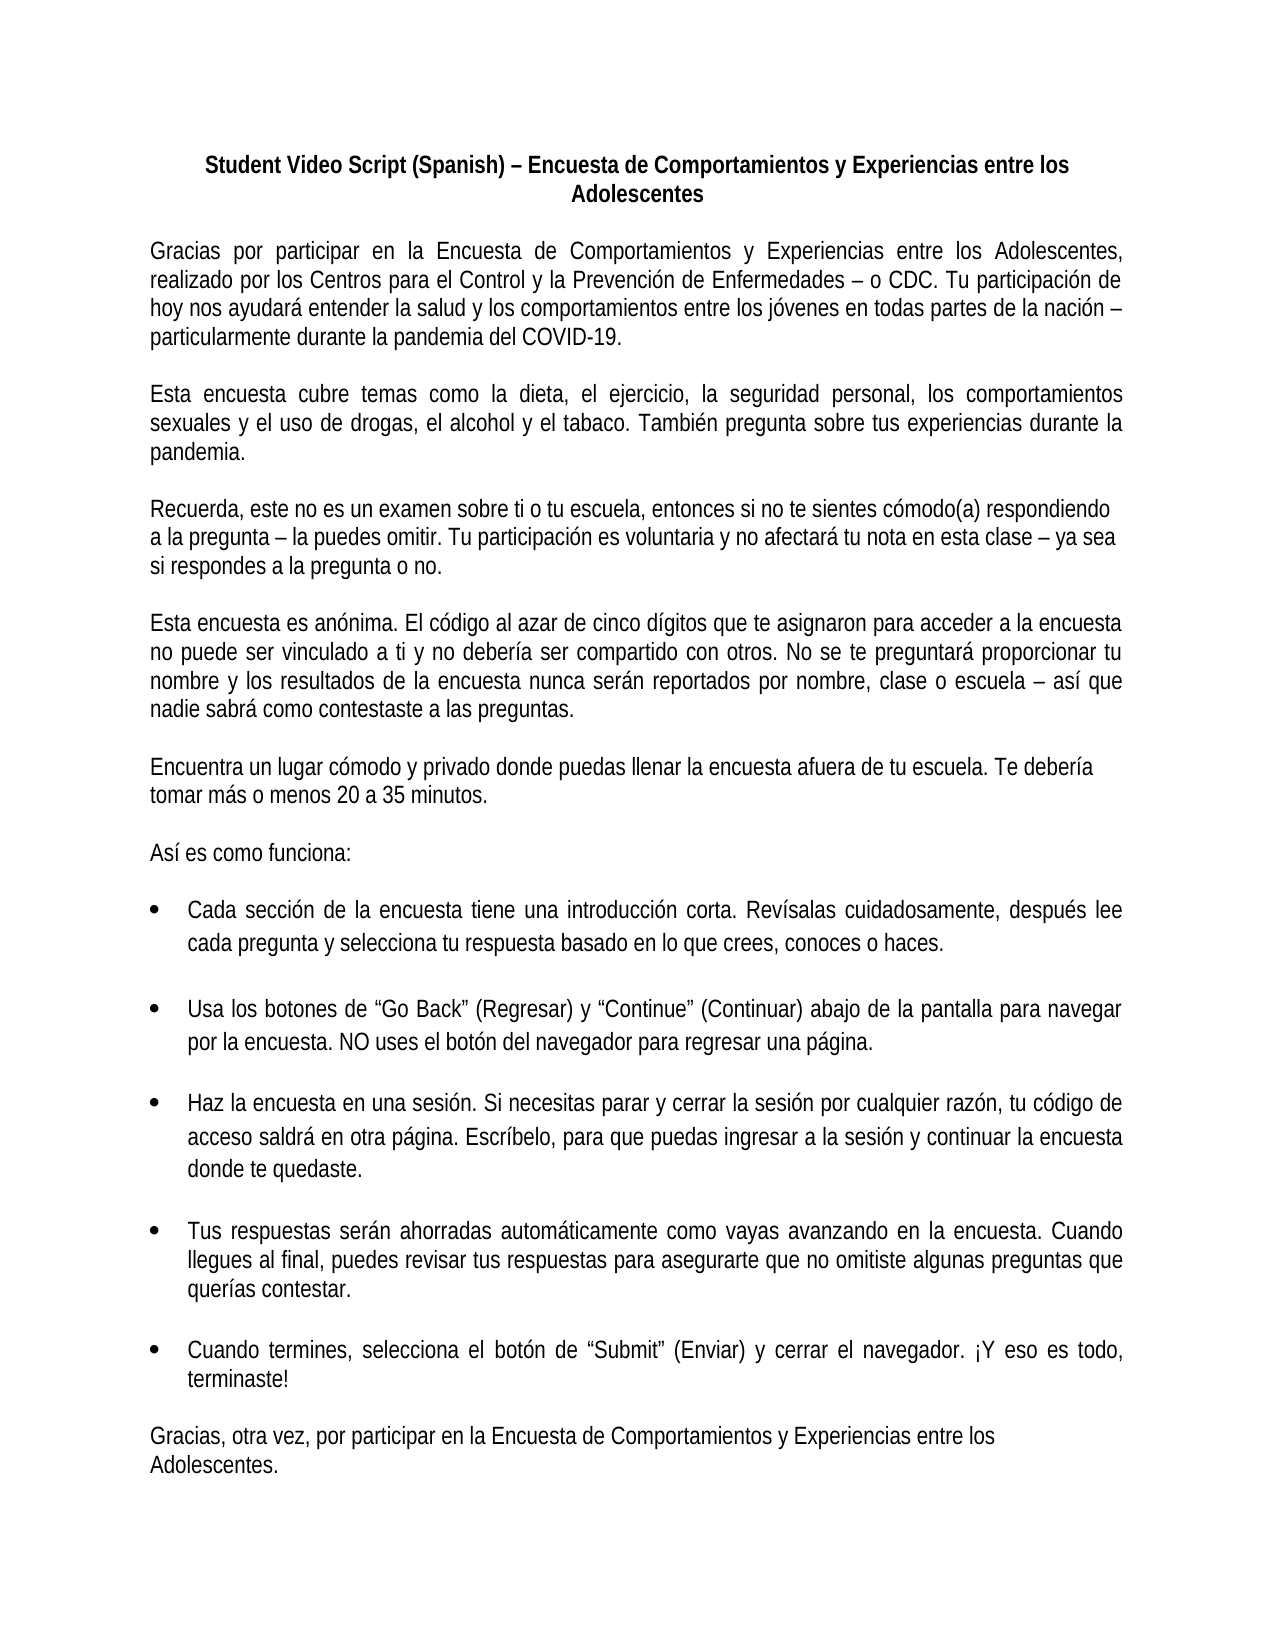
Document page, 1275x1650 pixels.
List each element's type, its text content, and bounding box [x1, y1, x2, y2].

list Tus respuestas serán ahorradas automáticamente como vayas avanzando en la encuesta. Cuando llegues al final, puedes revisar tus respuestas para asegurarte que no omitiste algunas preguntas que querías contestar. [150, 1216, 1125, 1302]
list Usa los botones de “Go Back” (Regresar) y “Continue” (Continuar) abajo de la pantalla para navegar por la encuesta. NO uses el botón del navegador para regresar una página. [150, 994, 1125, 1056]
text Esta encuesta cubre temas como la dieta, el ejercicio, la seguridad personal, los comportamientos sexuales y el uso de drogas, el alcohol y el tabaco. También pregunta sobre tus experiencias durante la pandemia. [150, 379, 1125, 465]
text Gracias, otra vez, por participar en la Encuesta de Comportamientos y Experiencias entre los Adolescentes. [150, 1421, 1125, 1478]
list Cada sección de la encuesta tiene una introducción corta. Revísalas cuidadosamente, después lee cada pregunta y selecciona tu respuesta basado en lo que crees, conoces o haces. [150, 895, 1125, 957]
list Cuando termines, selecciona el botón de “Submit” (Enviar) y cerrar el navegador. ¡Y eso es todo, terminaste! [150, 1335, 1125, 1393]
text Encuentra un lugar cómodo y privado donde puedas llenar la encuesta afuera de tu escuela. Te debería tomar más o menos 20 a 35 minutos. [150, 752, 1125, 809]
text Esta encuesta es anónima. El código al azar de cinco dígitos que te asignaron para acceder a la encuesta no puede ser vinculado a ti y no debería ser compartido con otros. No se te preguntará proporcionar tu nombre y los resultados de la encuesta nunca serán reportados por nombre, clase o escuela – así que nadie sabrá como contestaste a las preguntas. [150, 608, 1125, 723]
list Haz la encuesta en una sesión. Si necesitas parar y cerrar la sesión por cualquier razón, tu código de acceso saldrá en otra página. Escríbelo, para que puedas ingresar a la sesión y continuar la encuesta donde te quedaste. [150, 1088, 1125, 1183]
text Gracias por participar en la Encuesta de Comportamientos y Experiencias entre los Adolescentes, realizado por los Centros para el Control y la Prevención de Enfermedades – o CDC. Tu participación de hoy nos ayudará entender la salud y los comportamientos entre los jóvenes en todas partes de la nación – particularmente durante la pandemia del COVID-19. [150, 236, 1125, 351]
text Así es como funciona: [150, 837, 1125, 866]
text Student Video Script (Spanish) – Encuesta de Comportamientos y Experiencias entre los Adolescentes [150, 150, 1125, 207]
text Recuerda, este no es un examen sobre ti o tu escuela, entonces si no te sientes cómodo(a) respondiendo a la pregunta – la puedes omitir. Tu participación es voluntaria y no afectará tu nota en esta clase – ya sea si respondes a la pregunta o no. [150, 494, 1125, 580]
